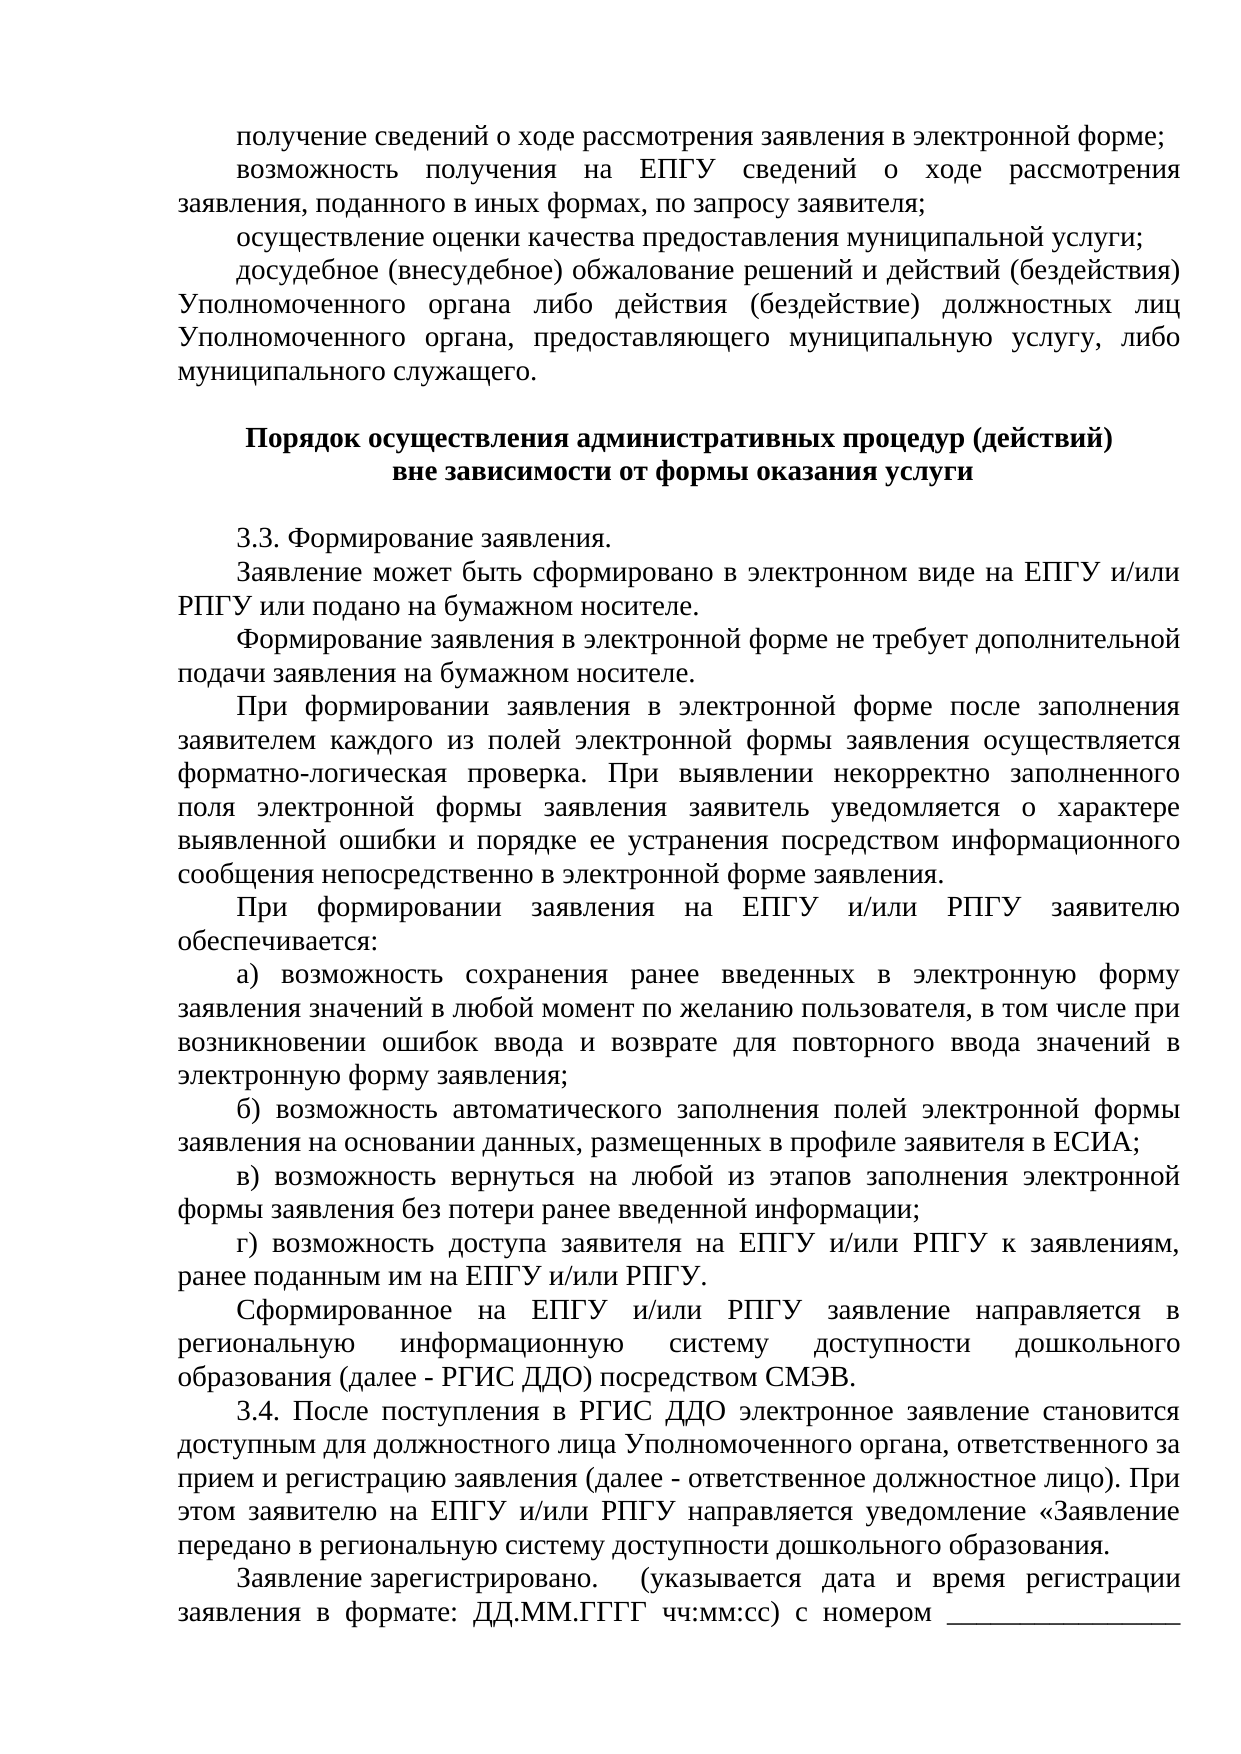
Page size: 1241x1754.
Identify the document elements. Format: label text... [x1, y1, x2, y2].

text в) возможность вернуться на любой из этапов заполнения электронной формы заявления без потери ранее введенной информации; [177, 1158, 1181, 1225]
text возможность получения на ЕПГУ сведений о ходе рассмотрения заявления, поданного в иных формах, по запросу заявителя; [177, 152, 1181, 219]
text 3.4. После поступления в РГИС ДДО электронное заявление становится доступным для должностного лица Уполномоченного органа, ответственного за прием и регистрацию заявления (далее - ответственное должностное лицо). При этом заявителю на ЕПГУ и/или РПГУ направляется уведомление «Заявление передано в региональную систему доступности дошкольного образования. [177, 1393, 1181, 1560]
text 3.3. Формирование заявления. [177, 521, 1181, 554]
text досудебное (внесудебное) обжалование решений и действий (бездействия) Уполномоченного органа либо действия (бездействие) должностных лиц Уполномоченного органа, предоставляющего муниципальную услугу, либо муниципального служащего. [177, 252, 1181, 386]
text При формировании заявления на ЕПГУ и/или РПГУ заявителю обеспечивается: [177, 889, 1181, 957]
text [177, 1560, 1181, 1627]
text а) возможность сохранения ранее введенных в электронную форму заявления значений в любой момент по желанию пользователя, в том числе при возникновении ошибок ввода и возврате для повторного ввода значений в электронную форму заявления; [177, 957, 1181, 1091]
text вне зависимости от формы оказания услуги [177, 453, 1181, 487]
text Сформированное на ЕПГУ и/или РПГУ заявление направляется в региональную информационную систему доступности дошкольного образования (далее - РГИС ДДО) посредством СМЭВ. [177, 1292, 1181, 1393]
text б) возможность автоматического заполнения полей электронной формы заявления на основании данных, размещенных в профиле заявителя в ЕСИА; [177, 1091, 1181, 1158]
text Заявление может быть сформировано в электронном виде на ЕПГУ и/или РПГУ или подано на бумажном носителе. [177, 554, 1181, 621]
text осуществление оценки качества предоставления муниципальной услуги; [177, 219, 1181, 252]
text При формировании заявления в электронной форме после заполнения заявителем каждого из полей электронной формы заявления осуществляется форматно-логическая проверка. При выявлении некорректно заполненного поля электронной формы заявления заявитель уведомляется о характере выявленной ошибки и порядке ее устранения посредством информационного сообщения непосредственно в электронной форме заявления. [177, 688, 1181, 889]
text получение сведений о ходе рассмотрения заявления в электронной форме; [177, 118, 1181, 152]
text г) возможность доступа заявителя на ЕПГУ и/или РПГУ к заявлениям, ранее поданным им на ЕПГУ и/или РПГУ. [177, 1225, 1181, 1292]
text Формирование заявления в электронной форме не требует дополнительной подачи заявления на бумажном носителе. [177, 621, 1181, 688]
text Порядок осуществления административных процедур (действий) [177, 420, 1181, 453]
